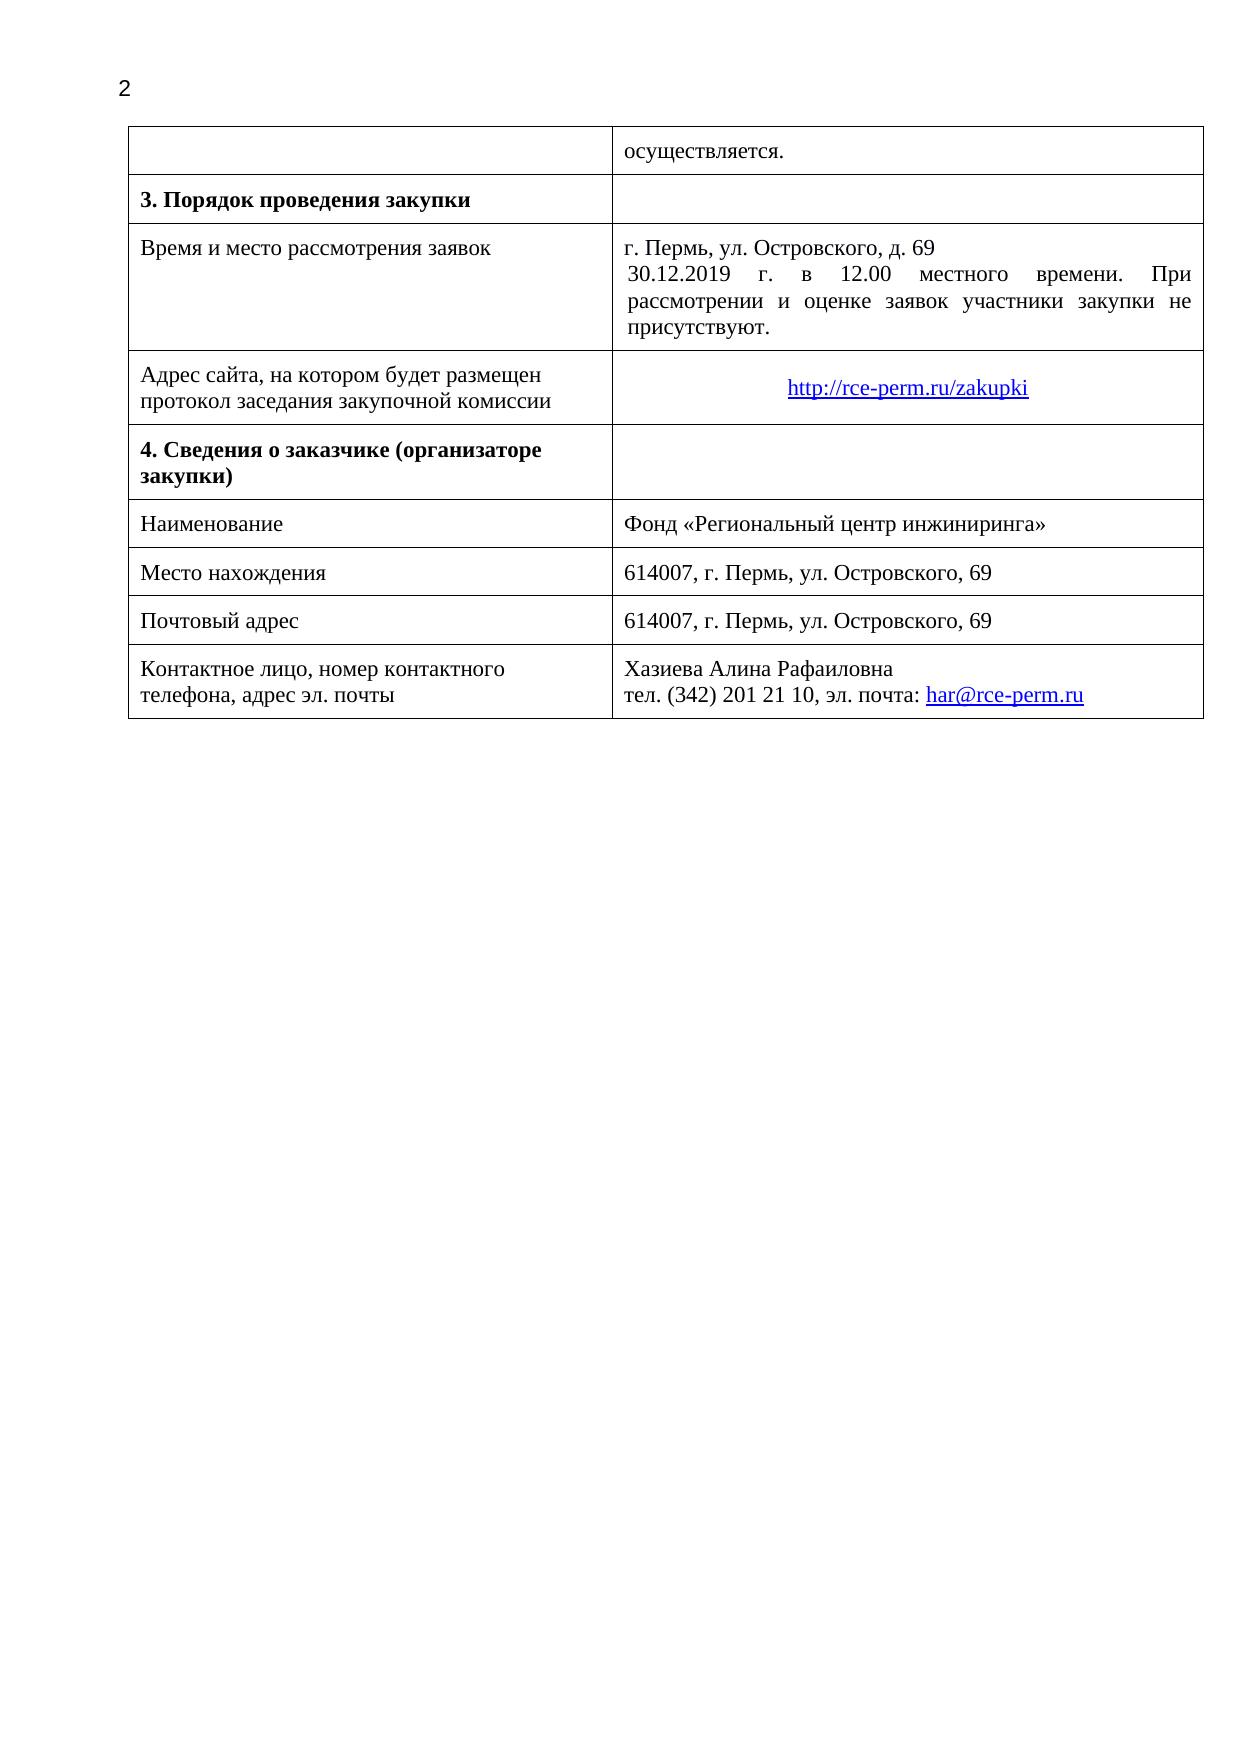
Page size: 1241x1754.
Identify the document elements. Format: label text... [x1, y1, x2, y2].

table_cell Почтовый адрес [129, 596, 612, 644]
table_cell [613, 425, 1203, 499]
table_cell Место нахождения [129, 548, 612, 595]
table_cell Наименование [129, 500, 612, 547]
table_cell Адрес сайта, на котором будет размещен протокол заседания закупочной комиссии [129, 351, 612, 424]
table_cell 614007, г. Пермь, ул. Островского, 69 [613, 548, 1203, 595]
table_cell Фонд «Региональный центр инжиниринга» [613, 500, 1203, 547]
table_cell 3. Порядок проведения закупки [129, 175, 612, 222]
table_cell г. Пермь, ул. Островского, д. 69 30.12.2019 г. в 12.00 местного времени. При рассмотрении и оценке заявок участники закупки не присутствуют. [613, 224, 1203, 350]
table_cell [129, 127, 612, 174]
table_cell http://rce-perm.ru/zakupki [613, 351, 1203, 424]
table_cell Контактное лицо, номер контактного телефона, адрес эл. почты [129, 645, 612, 718]
table_cell [613, 175, 1203, 222]
table_cell 614007, г. Пермь, ул. Островского, 69 [613, 596, 1203, 644]
table_cell Время и место рассмотрения заявок [129, 224, 612, 350]
table_cell 4. Сведения о заказчике (организаторе закупки) [129, 425, 612, 499]
table_cell Хазиева Алина Рафаиловна тел. (342) 201 21 10, эл. почта: har@rce-perm.ru [613, 645, 1203, 718]
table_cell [613, 127, 1203, 174]
